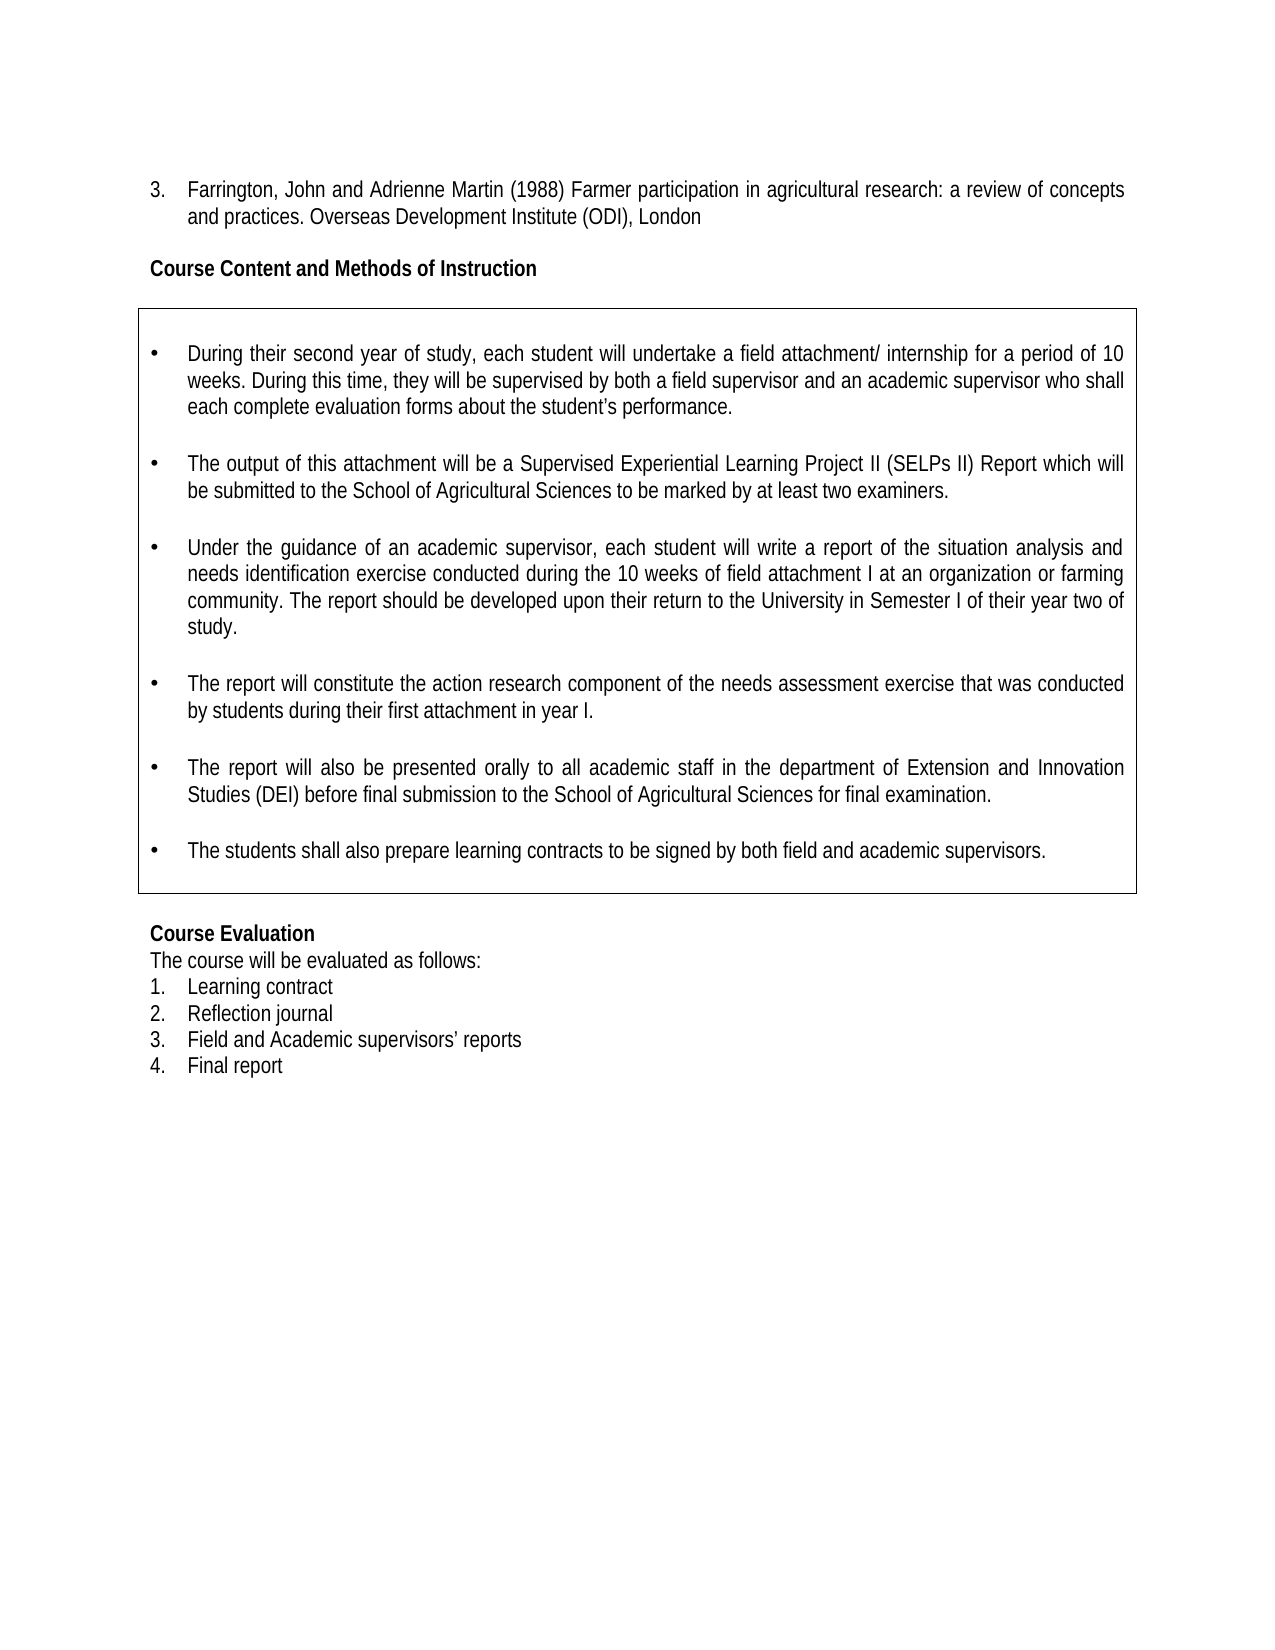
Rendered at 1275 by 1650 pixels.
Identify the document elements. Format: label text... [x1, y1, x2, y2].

list Field and Academic supervisors’ reports [150, 1026, 1125, 1052]
list Farrington, John and Adrienne Martin (1988) Farmer participation in agricultural research: a review of concepts and practices. Overseas Development Institute (ODI), [150, 176, 1125, 229]
text The course will be evaluated as follows: [150, 947, 1125, 973]
list Reflection journal [150, 999, 1125, 1026]
list Final report [150, 1052, 1125, 1078]
text Course Evaluation [150, 920, 1125, 947]
text Course Content and Methods of Instruction [150, 255, 1125, 282]
list Learning contract [150, 973, 1125, 999]
table_header During their second year of study, each student will undertake a field attachment/ internship for a period of 10 weeks. During this time, they will be supervised by both a field supervisor and an academic supervisor who shall each complete evaluation forms about the student’s performance. The output of this attachment will be a Supervised Experiential Learning Project II (SELPs II) Report which will be submitted to the to be marked by at least two examiners. Under the guidance of an academic supervisor, each student will write a report of the situation analysis and needs identification exercise conducted during the 10 weeks of field attachment I at an organization or farming community. The report should be developed upon their return to the University in Semester I of their year two of study. The report will constitute the action research component of the needs assessment exercise that was conducted by students during their first attachment in year I. The report will also be presented orally to all academic staff in the department of Extension and Innovation Studies (DEI) before final submission to the for final examination. The students shall also prepare learning contracts to be signed by both field and academic supervisors. [139, 309, 1136, 893]
